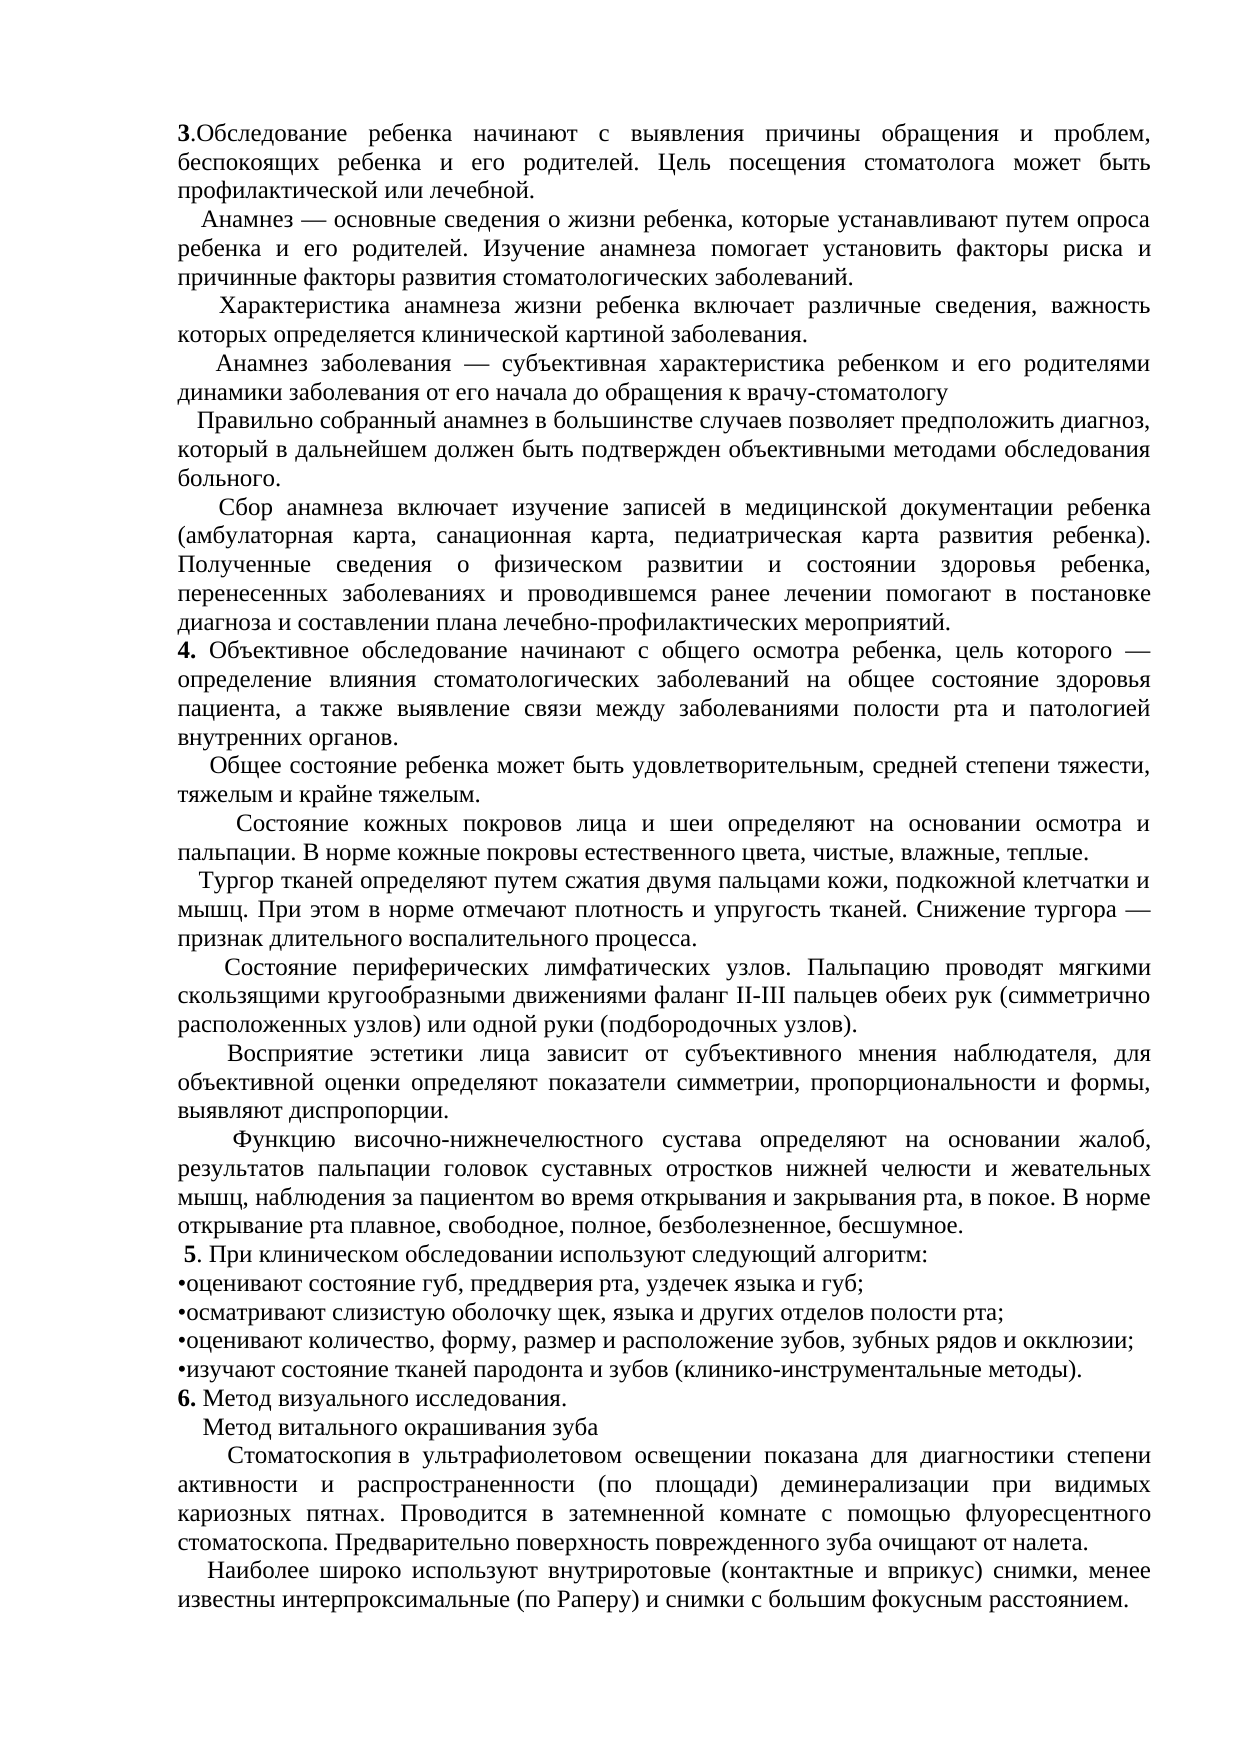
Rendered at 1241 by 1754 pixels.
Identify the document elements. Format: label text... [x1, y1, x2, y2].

text Анамнез — основные сведения о жизни ребенка, которые устанавливают путем опроса ребенка и его родителей. Изучение анамнеза помогает установить факторы риска и причинные факторы развития стоматологических заболеваний. [177, 204, 1152, 291]
text Восприятие эстетики лица зависит от субъективного мнения наблюдателя, для объективной оценки определяют показатели симметрии, пропорциональности и формы, выявляют диспропорции. [177, 1038, 1152, 1124]
text Стоматоскопия в ультрафиолетовом освещении показана для диагностики степени активности и распространенности (по площади) деминерализации при видимых кариозных пятнах. Проводится в затемненной комнате с помощью флуоресцентного стоматоскопа. Предварительно поверхность поврежденного зуба очищают от налета. [177, 1441, 1152, 1556]
text 3.Обследование ребенка начинают с выявления причины обращения и проблем, беспокоящих ребенка и его родителей. Цель посещения стоматолога может быть профилактической или лечебной. [177, 118, 1152, 204]
text Состояние периферических лимфатических узлов. Пальпацию проводят мягкими скользящими кругообразными движениями фаланг II-III пальцев обеих рук (симметрично расположенных узлов) или одной руки (подбородочных узлов). [177, 952, 1152, 1038]
text 6. Метод визуального исследования. [177, 1383, 1152, 1412]
text •изучают состояние тканей пародонта и зубов (клинико-инструментальные методы). [177, 1354, 1152, 1383]
text •осматривают слизистую оболочку щек, языка и других отделов полости рта; [177, 1297, 1152, 1326]
text 5. При клиническом обследовании используют следующий алгоритм: [177, 1239, 1152, 1268]
text Характеристика анамнеза жизни ребенка включает различные сведения, важность которых определяется клинической картиной заболевания. [177, 291, 1152, 348]
text •оценивают состояние губ, преддверия рта, уздечек языка и губ; [177, 1268, 1152, 1297]
text Наиболее широко используют внутриротовые (контактные и вприкус) снимки, менее известны интерпроксимальные (по Раперу) и снимки с большим фокусным расстоянием. [177, 1556, 1152, 1613]
text Тургор тканей определяют путем сжатия двумя пальцами кожи, подкожной клетчатки и мышц. При этом в норме отмечают плотность и упругость тканей. Снижение тургора — признак длительного воспалительного процесса. [177, 866, 1152, 952]
text •оценивают количество, форму, размер и расположение зубов, зубных рядов и окклюзии; [177, 1326, 1152, 1354]
text Состояние кожных покровов лица и шеи определяют на основании осмотра и пальпации. В норме кожные покровы естественного цвета, чистые, влажные, теплые. [177, 808, 1152, 866]
text Метод витального окрашивания зуба [177, 1412, 1152, 1441]
text Функцию височно-нижнечелюстного сустава определяют на основании жалоб, результатов пальпации головок суставных отростков нижней челюсти и жевательных мышц, наблюдения за пациентом во время открывания и закрывания рта, в покое. В норме открывание рта плавное, свободное, полное, безболезненное, бесшумное. [177, 1124, 1152, 1239]
text Общее состояние ребенка может быть удовлетворительным, средней степени тяжести, тяжелым и крайне тяжелым. [177, 751, 1152, 808]
text 4. Объективное обследование начинают с общего осмотра ребенка, цель которого — определение влияния стоматологических заболеваний на общее состояние здоровья пациента, а также выявление связи между заболеваниями полости рта и патологией внутренних органов. [177, 636, 1152, 751]
text Анамнез заболевания — субъективная характеристика ребенком и его родителями динамики заболевания от его начала до обращения к врачу-стоматологу [177, 348, 1152, 406]
text Правильно собранный анамнез в большинстве случаев позволяет предположить диагноз, который в дальнейшем должен быть подтвержден объективными методами обследования больного. [177, 406, 1152, 492]
text Сбор анамнеза включает изучение записей в медицинской документации ребенка (амбулаторная карта, санационная карта, педиатрическая карта развития ребенка). Полученные сведения о физическом развитии и состоянии здоровья ребенка, перенесенных заболеваниях и проводившемся ранее лечении помогают в постановке диагноза и составлении плана лечебно-профилактических мероприятий. [177, 492, 1152, 636]
